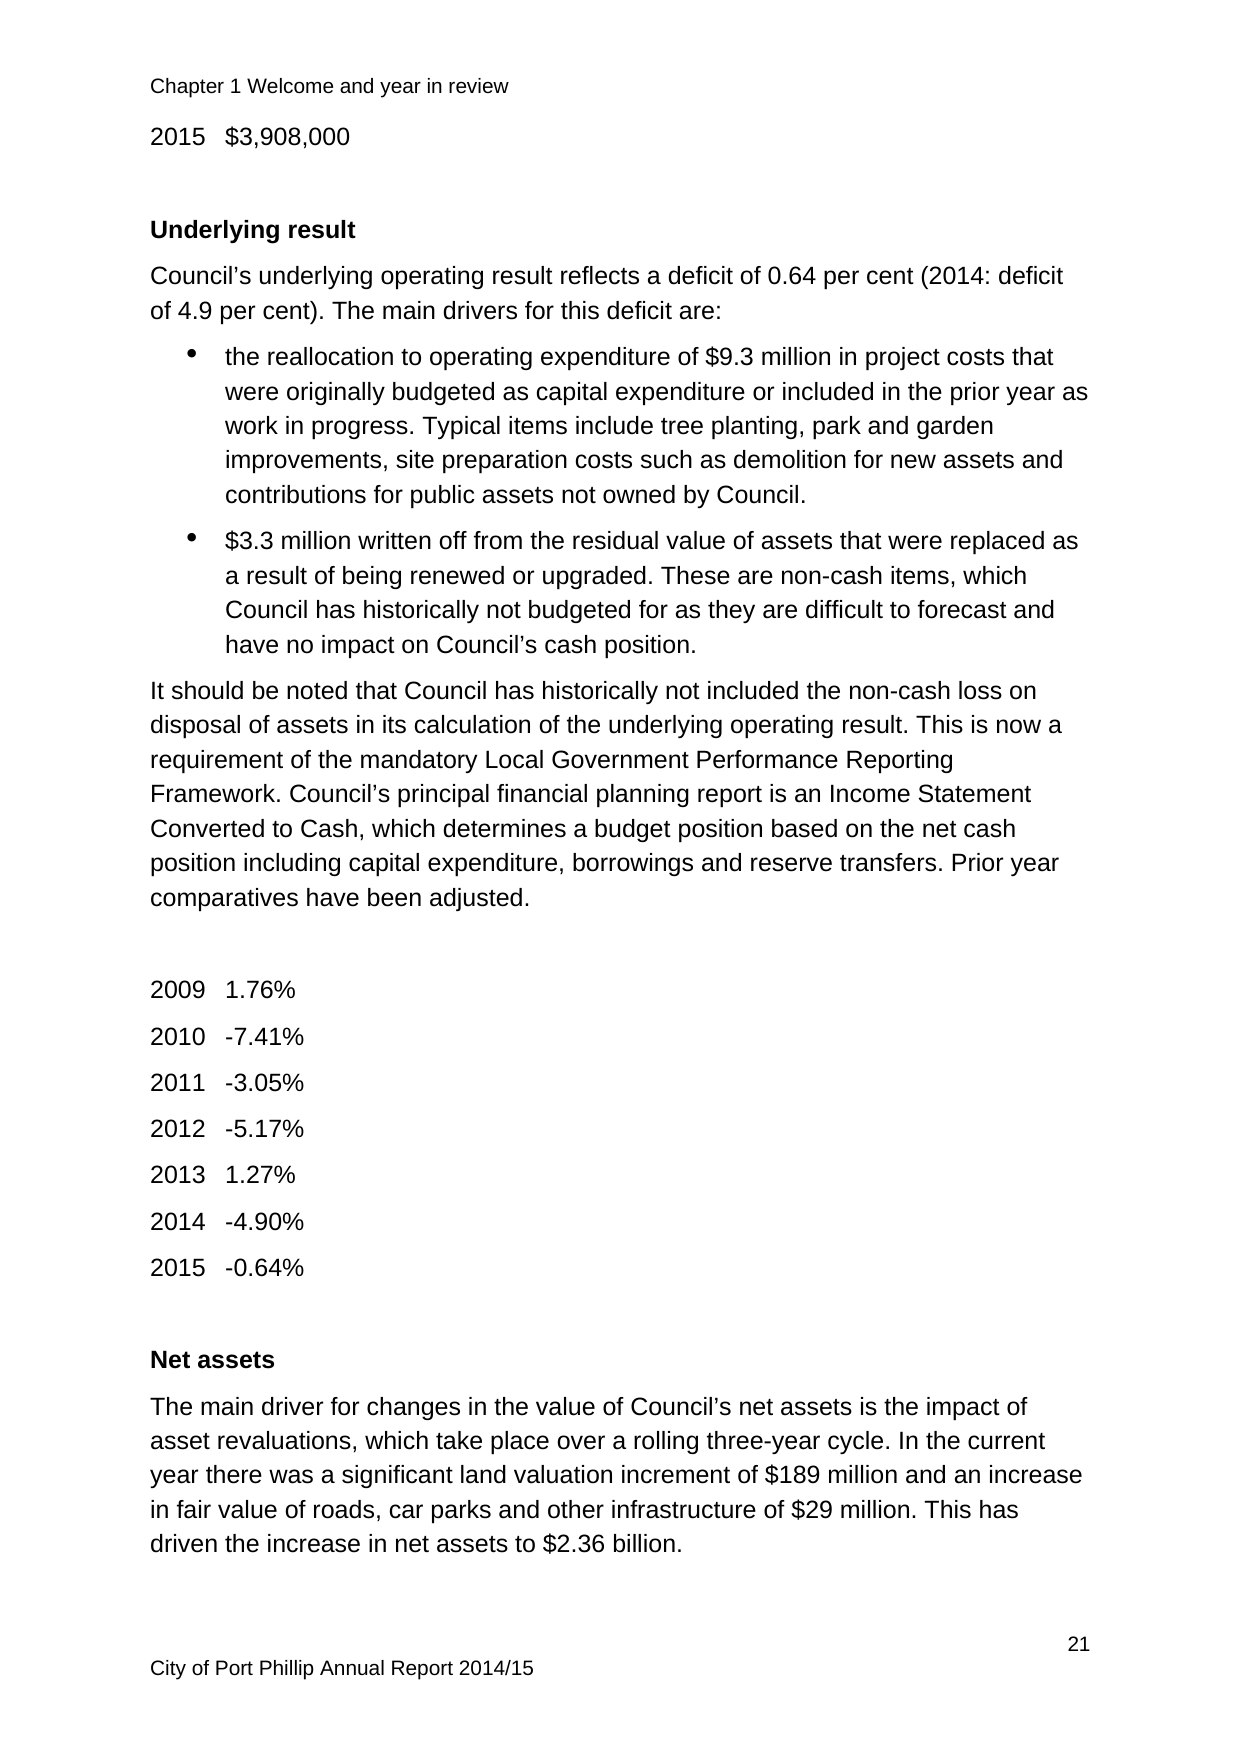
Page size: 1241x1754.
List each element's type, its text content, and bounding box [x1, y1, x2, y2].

list $3.3 million written off from the residual value of assets that were replaced as a result of being renewed or upgraded. These are non-cash items, which Council has historically not budgeted for as they are difficult to forecast and have no impact on Council’s cash position. [187, 526, 1090, 658]
text 2009 1.76% [150, 975, 1090, 1004]
text 2014 -4.90% [150, 1207, 1090, 1235]
text Net assets [150, 1345, 1090, 1374]
text 2013 1.27% [150, 1160, 1090, 1189]
text Council’s underlying operating result reflects a deficit of 0.64 per cent (2014: deficit of 4.9 per cent). The main drivers for this deficit are: [150, 261, 1090, 324]
list the reallocation to operating expenditure of $9.3 million in project costs that were originally budgeted as capital expenditure or included in the prior year as work in progress. Typical items include tree planting, park and garden improvements, site preparation costs such as demolition for new assets and contributions for public assets not owned by Council. [187, 342, 1090, 509]
text 2010 -7.41% [150, 1022, 1090, 1050]
text The main driver for changes in the value of Council’s net assets is the impact of asset revaluations, which take place over a rolling three-year cycle. In the current year there was a significant land valuation increment of $189 million and an increase in fair value of roads, car parks and other infrastructure of $29 million. This has driven the increase in net assets to $2.36 billion. [150, 1392, 1090, 1558]
text Underlying result [150, 215, 1090, 244]
text 2012 -5.17% [150, 1114, 1090, 1143]
text 2015 $3,908,000 [150, 122, 1090, 151]
text 2011 -3.05% [150, 1068, 1090, 1097]
text It should be noted that Council has historically not included the non-cash loss on disposal of assets in its calculation of the underlying operating result. This is now a requirement of the mandatory Local Government Performance Reporting Framework. Council’s principal financial planning report is an Income Statement Converted to Cash, which determines a budget position based on the net cash position including capital expenditure, borrowings and reserve transfers. Prior year comparatives have been adjusted. [150, 676, 1090, 912]
text 2015 -0.64% [150, 1253, 1090, 1282]
